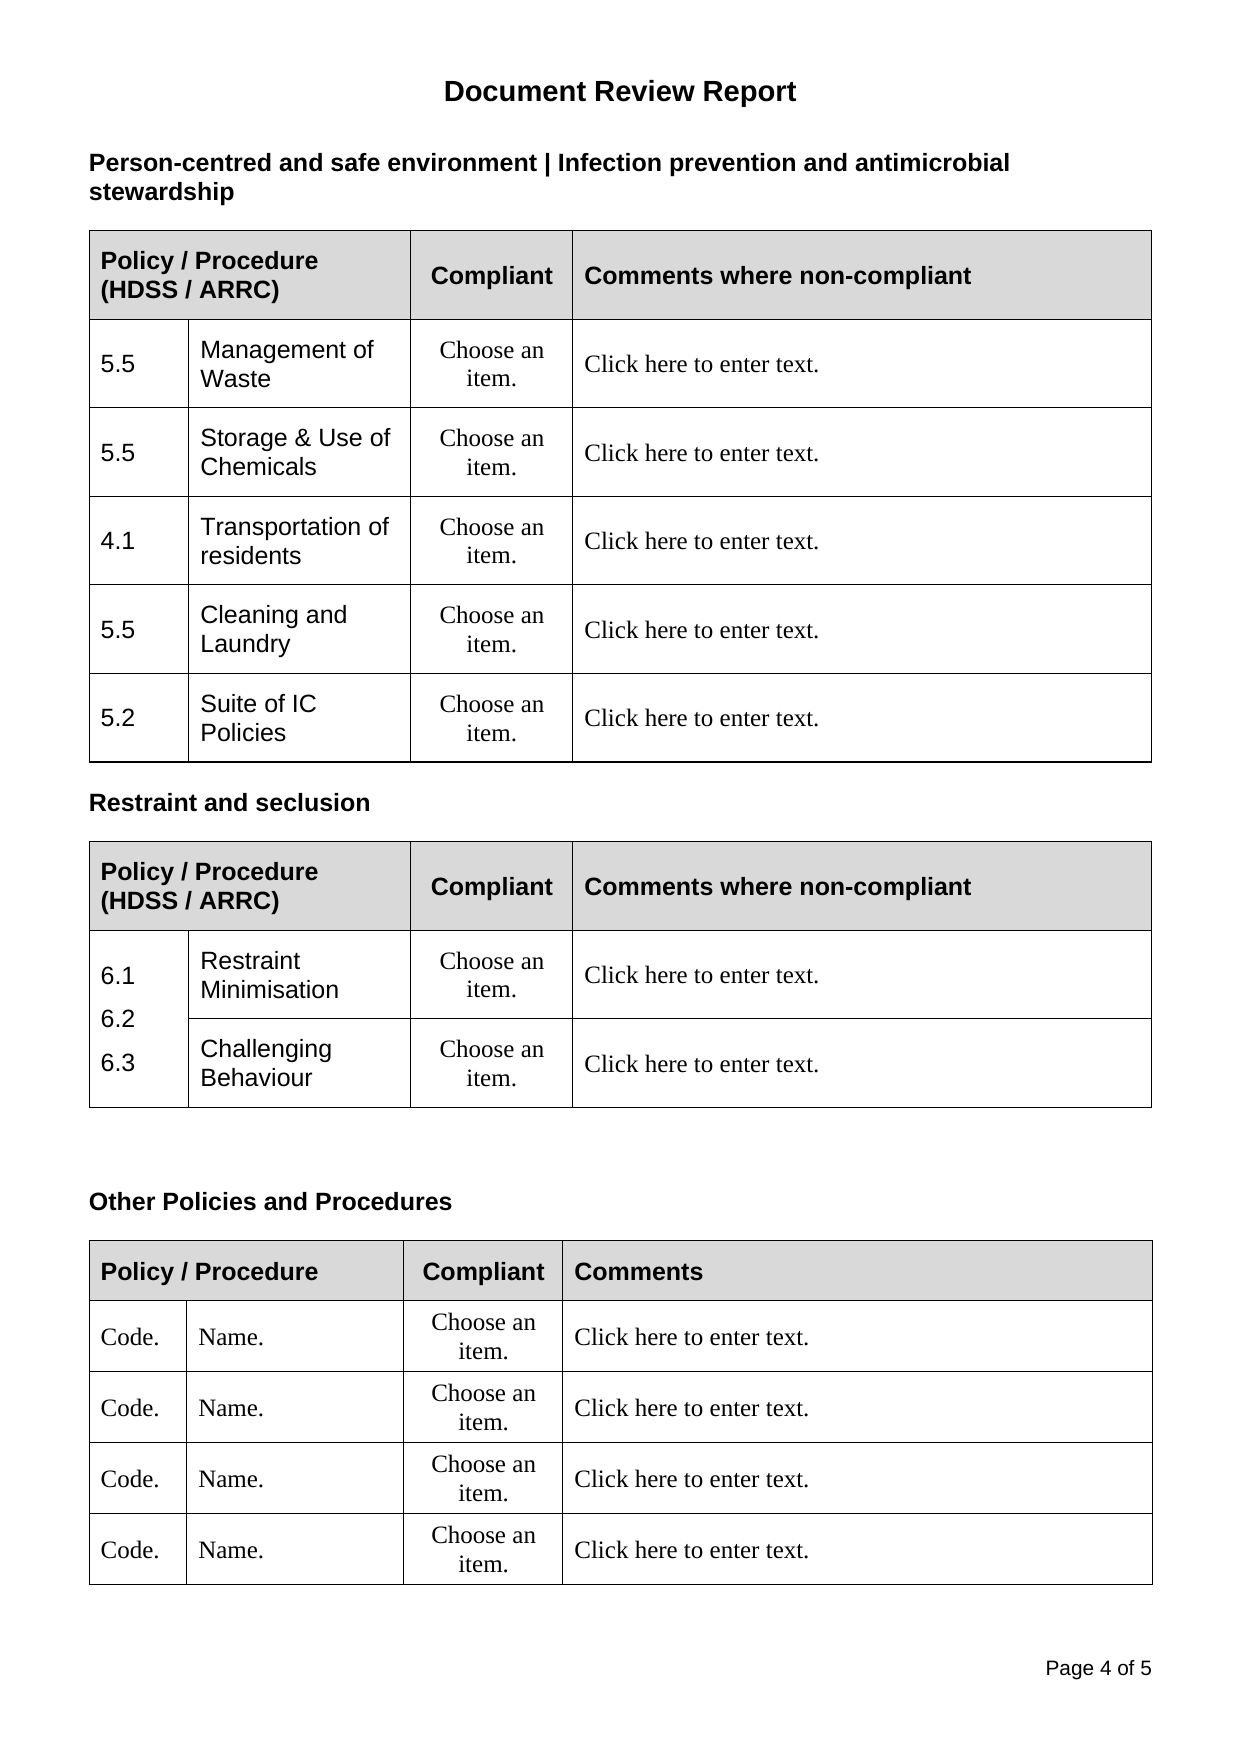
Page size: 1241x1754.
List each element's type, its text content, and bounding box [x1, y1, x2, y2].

table_header Compliant [411, 231, 572, 319]
table_header Comments where non-compliant [573, 231, 1151, 319]
table_header Compliant [411, 842, 572, 930]
table_cell 4.1 [90, 497, 188, 584]
table_cell Management of Waste [189, 320, 410, 407]
table_cell Suite of IC Policies [189, 674, 410, 761]
table_cell 5.5 [90, 408, 188, 496]
table_header Policy / Procedure (HDSS / ARRC) [90, 842, 410, 930]
table_cell 6.1 6.2 6.3 [90, 931, 188, 1107]
text Other Policies and Procedures [89, 1187, 1152, 1215]
table_header Policy / Procedure (HDSS / ARRC) [90, 231, 410, 319]
table_cell Restraint Minimisation [189, 931, 410, 1018]
table_cell 5.5 [90, 320, 188, 407]
text Person-centred and safe environment | Infection prevention and antimicrobial stewardship [89, 148, 1152, 205]
table_header Comments where non-compliant [573, 842, 1151, 930]
table_cell Cleaning and Laundry [189, 585, 410, 673]
table_cell Storage & Use of Chemicals [189, 408, 410, 496]
table_cell 5.5 [90, 585, 188, 673]
table_cell Challenging Behaviour [189, 1019, 410, 1107]
table_cell Transportation of residents [189, 497, 410, 584]
table_cell 5.2 [90, 674, 188, 761]
table_header Policy / Procedure [90, 1241, 403, 1300]
text Restraint and seclusion [89, 787, 1152, 816]
table_header Comments [563, 1241, 1152, 1300]
table_header Compliant [404, 1241, 562, 1300]
